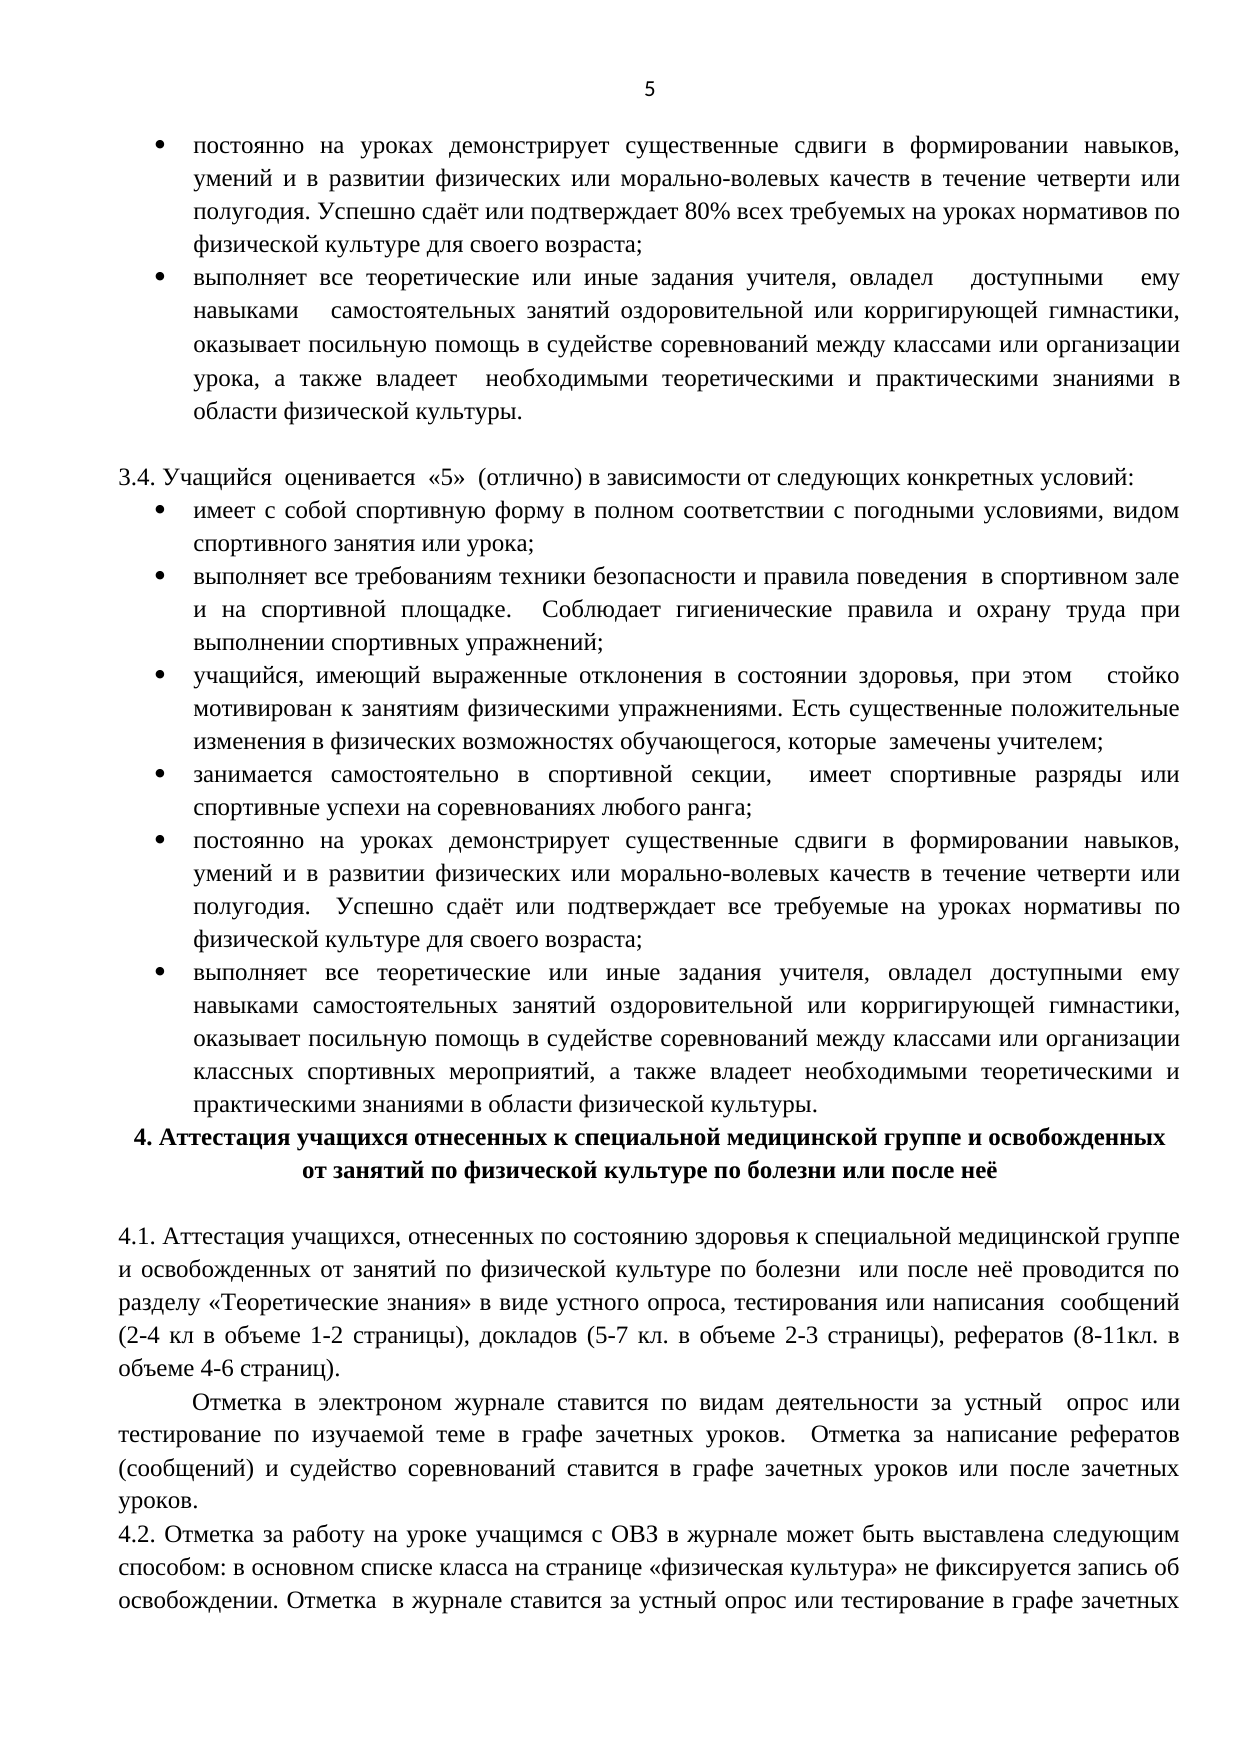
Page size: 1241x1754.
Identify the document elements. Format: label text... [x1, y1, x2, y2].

list выполняет все теоретические или иные задания учителя, овладел доступными ему навыками самостоятельных занятий оздоровительной или корригирующей гимнастики, оказывает посильную помощь в судействе соревнований между классами или организации урока, а также владеет необходимыми теоретическими и практическими знаниями в области физической культуры. [156, 262, 1181, 425]
list учащийся, имеющий выраженные отклонения в состоянии здоровья, при этом стойко мотивирован к занятиям физическими упражнениями. Есть существенные положительные изменения в физических возможностях обучающегося, которые замечены учителем; [156, 660, 1181, 755]
text 4.1. Аттестация учащихся, отнесенных по состоянию здоровья к специальной медицинской группе и освобожденных от занятий по физической культуре по болезни или после неё проводится по разделу «Теоретические знания» в виде устного опроса, тестирования или написания сообщений (2-4 кл в объеме 1-2 страницы), докладов (5-7 кл. в объеме 2-3 страницы), рефератов (8-11кл. в объеме 4-6 страниц). [118, 1221, 1181, 1382]
list имеет с собой спортивную форму в полном соответствии с погодными условиями, видом спортивного занятия или урока; [156, 495, 1181, 557]
text 4. Аттестация учащихся отнесенных к специальной медицинской группе и освобожденных от занятий по физической культуре по болезни или после неё [118, 1122, 1181, 1184]
list постоянно на уроках демонстрирует существенные сдвиги в формировании навыков, умений и в развитии физических или морально-волевых качеств в течение четверти или полугодия. Успешно сдаёт или подтверждает все требуемые на уроках нормативы по физической культуре для своего возраста; [156, 825, 1181, 953]
list выполняет все требованиям техники безопасности и правила поведения в спортивном зале и на спортивной площадке. Соблюдает гигиенические правила и охрану труда при выполнении спортивных упражнений; [156, 561, 1181, 656]
list постоянно на уроках демонстрирует существенные сдвиги в формировании навыков, умений и в развитии физических или морально-волевых качеств в течение четверти или полугодия. Успешно сдаёт или подтверждает 80% всех требуемых на уроках нормативов по физической культуре для своего возраста; [156, 130, 1181, 258]
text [118, 1519, 1181, 1613]
list выполняет все теоретические или иные задания учителя, овладел доступными ему навыками самостоятельных занятий оздоровительной или корригирующей гимнастики, оказывает посильную помощь в судействе соревнований между классами или организации классных спортивных мероприятий, а также владеет необходимыми теоретическими и практическими знаниями в области физической культуры. [156, 957, 1181, 1118]
list занимается самостоятельно в спортивной секции, имеет спортивные разряды или спортивные успехи на соревнованиях любого ранга; [156, 759, 1181, 821]
text 3.4. Учащийся оценивается «5» (отлично) в зависимости от следующих конкретных условий: [118, 462, 1181, 491]
text Отметка в электроном журнале ставится по видам деятельности за устный опрос или тестирование по изучаемой теме в графе зачетных уроков. Отметка за написание рефератов (сообщений) и судейство соревнований ставится в графе зачетных уроков или после зачетных уроков. [118, 1387, 1181, 1514]
